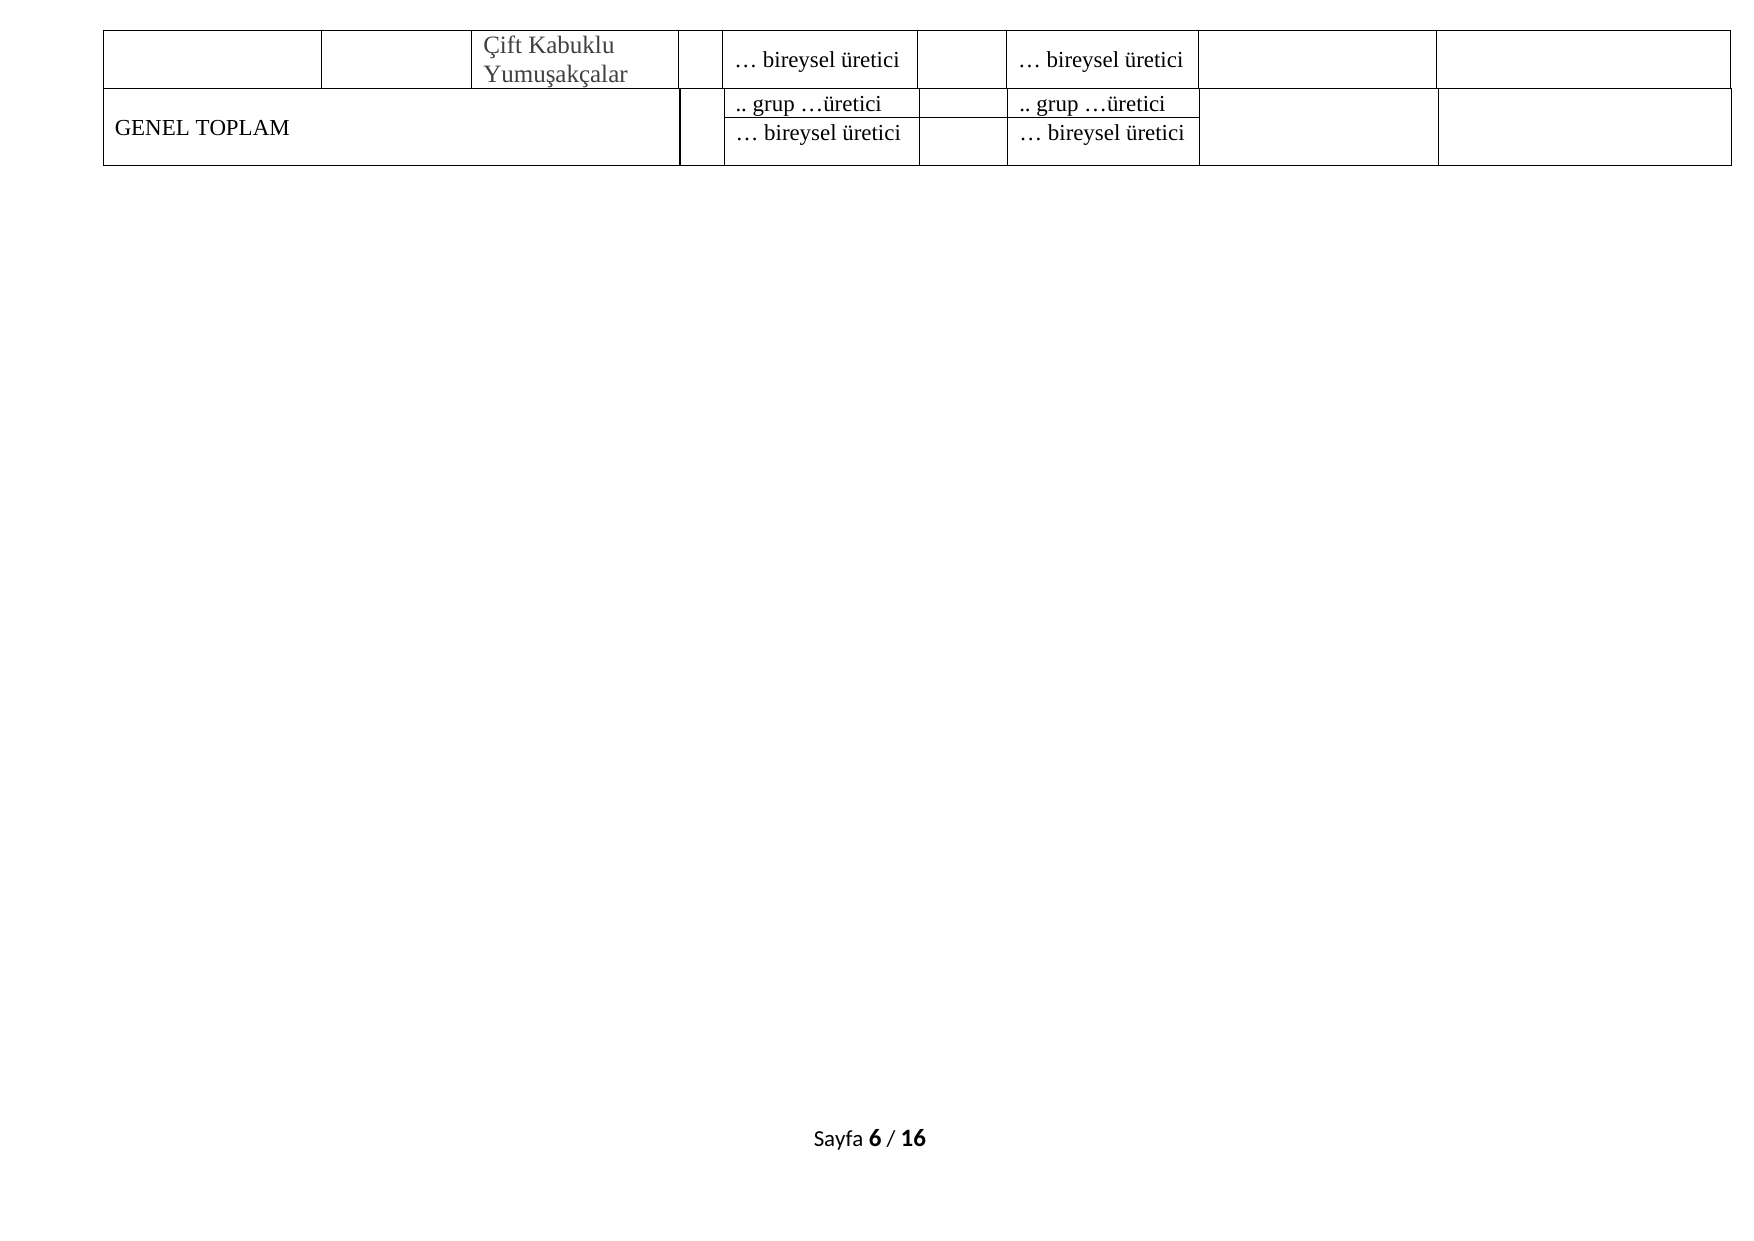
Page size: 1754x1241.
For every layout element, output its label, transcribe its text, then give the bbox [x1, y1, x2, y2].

table_cell … bireysel üretici [723, 31, 917, 88]
table_cell [681, 89, 724, 165]
table_cell [918, 31, 1006, 88]
table_cell [1200, 89, 1438, 165]
table_cell [920, 118, 1007, 165]
table_cell GENEL TOPLAM [104, 89, 679, 165]
table_cell [679, 31, 722, 88]
table_cell .. grup …üretici [1008, 89, 1199, 117]
table_cell [1439, 89, 1731, 165]
table_cell … bireysel üretici [1007, 31, 1198, 88]
table_cell [920, 89, 1007, 117]
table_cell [1199, 31, 1436, 88]
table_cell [472, 31, 678, 88]
table_cell .. grup …üretici [725, 89, 919, 117]
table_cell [1437, 31, 1730, 88]
table_cell … bireysel üretici [1008, 118, 1199, 165]
table_cell … bireysel üretici [725, 118, 919, 165]
